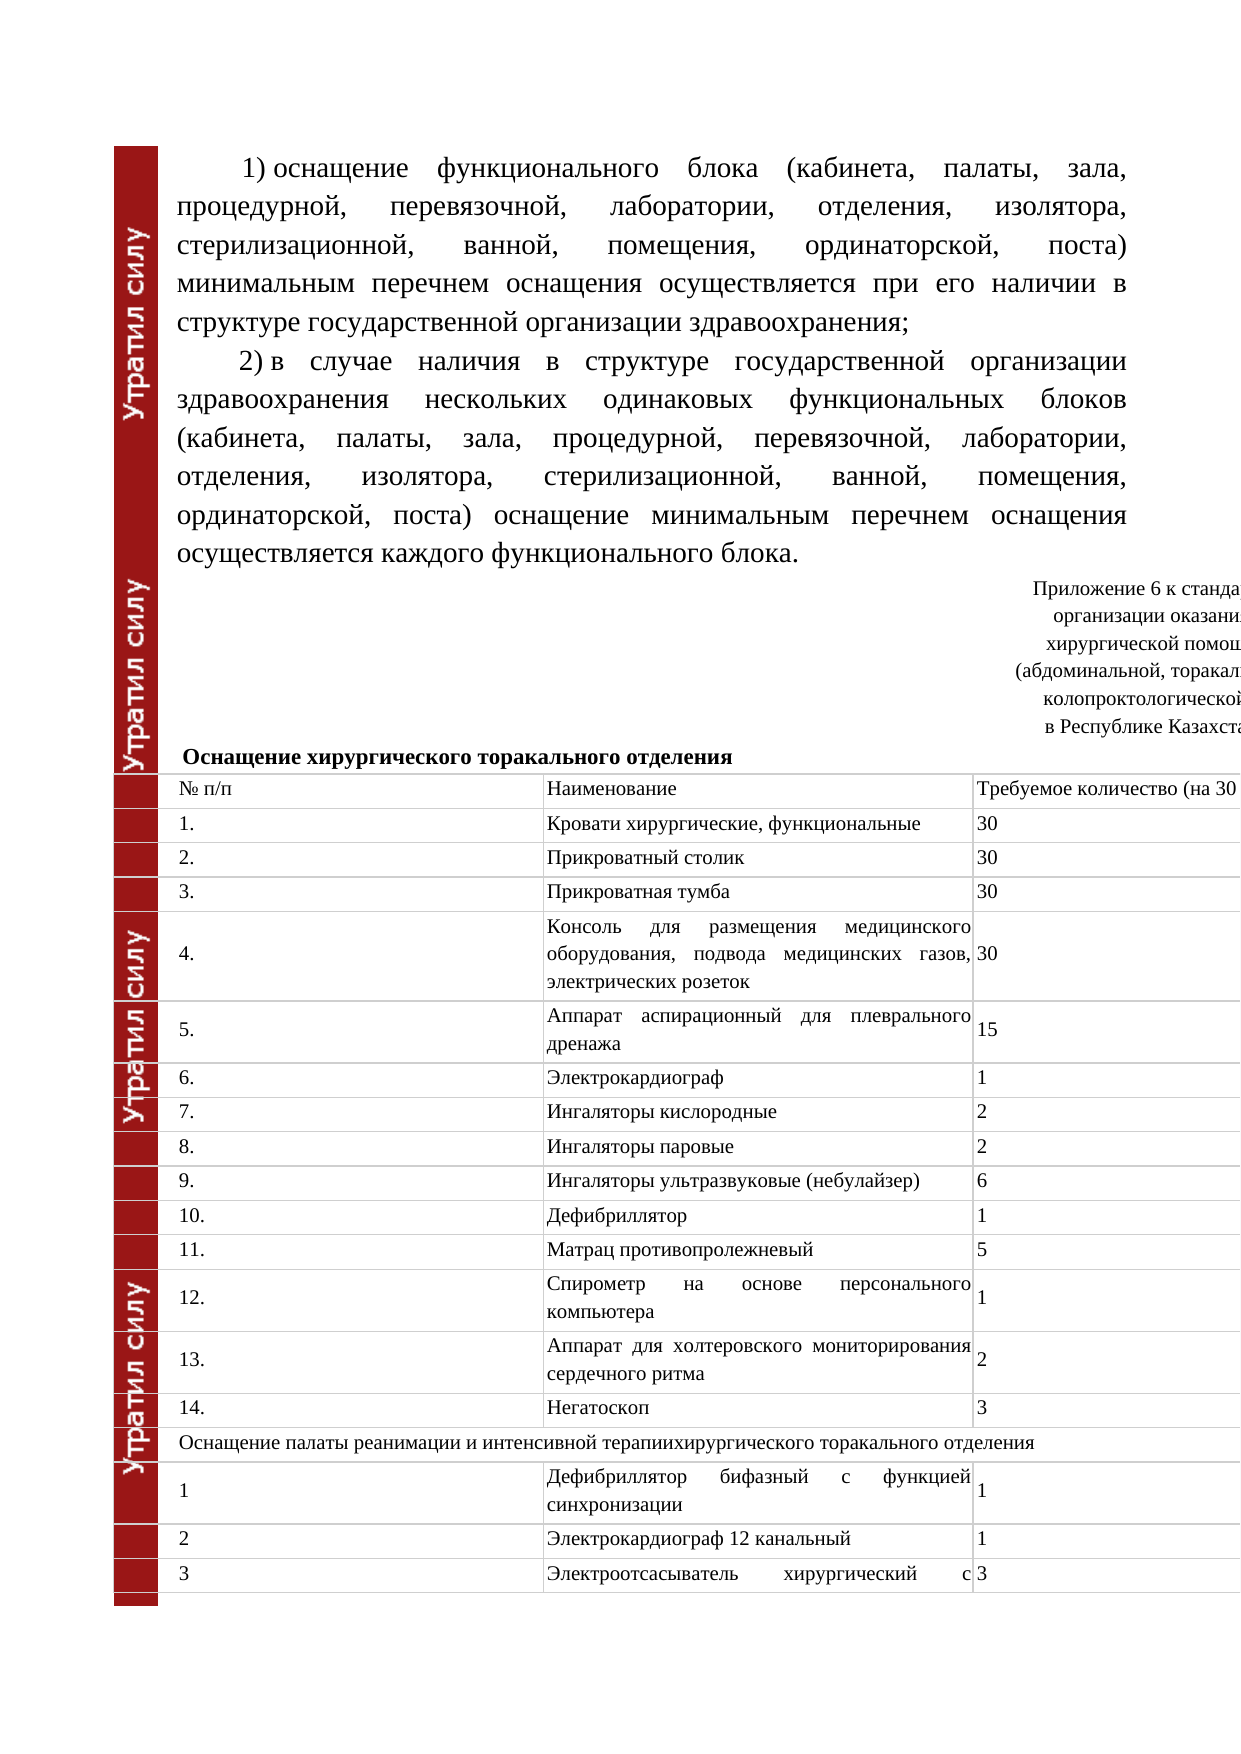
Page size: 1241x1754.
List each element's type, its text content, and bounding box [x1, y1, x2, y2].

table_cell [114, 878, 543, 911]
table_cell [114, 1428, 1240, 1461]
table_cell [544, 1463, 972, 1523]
picture [114, 769, 158, 773]
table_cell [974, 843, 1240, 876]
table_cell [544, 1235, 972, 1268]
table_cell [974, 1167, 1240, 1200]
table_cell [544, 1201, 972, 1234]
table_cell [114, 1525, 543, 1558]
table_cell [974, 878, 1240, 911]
text Оснащение хирургического торакального отделения [112, 743, 1128, 769]
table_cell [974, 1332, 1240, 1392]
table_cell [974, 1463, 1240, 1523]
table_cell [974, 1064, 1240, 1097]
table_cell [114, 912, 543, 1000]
text 2) в случае наличия в структуре государственной организации здравоохранения нескольких одинаковых функциональных блоков (кабинета, палаты, зала, процедурной, перевязочной, лаборатории, отделения, изолятора, стерилизационной, ванной, помещения, ординаторской, поста) оснащение минимальным перечнем оснащения осуществляется каждого функционального блока. [112, 343, 1128, 569]
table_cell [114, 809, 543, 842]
picture [114, 146, 158, 150]
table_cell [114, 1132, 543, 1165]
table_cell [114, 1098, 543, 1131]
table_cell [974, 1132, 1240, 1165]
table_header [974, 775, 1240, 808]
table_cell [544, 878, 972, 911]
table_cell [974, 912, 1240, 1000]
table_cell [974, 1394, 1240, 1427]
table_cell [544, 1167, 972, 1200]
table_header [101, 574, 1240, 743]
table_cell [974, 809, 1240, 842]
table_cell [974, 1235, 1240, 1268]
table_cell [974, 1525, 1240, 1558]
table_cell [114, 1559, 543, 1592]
picture [114, 1593, 158, 1606]
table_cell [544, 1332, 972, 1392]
text 1) оснащение функционального блока (кабинета, палаты, зала, процедурной, перевязочной, лаборатории, отделения, изолятора, стерилизационной, ванной, помещения, ординаторской, поста) минимальным перечнем оснащения осуществляется при его наличии в структуре государственной организации здравоохранения; [112, 150, 1128, 338]
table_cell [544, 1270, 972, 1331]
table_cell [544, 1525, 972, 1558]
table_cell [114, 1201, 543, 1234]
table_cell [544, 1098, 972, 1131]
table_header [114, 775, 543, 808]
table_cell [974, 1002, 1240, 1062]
picture [114, 338, 158, 343]
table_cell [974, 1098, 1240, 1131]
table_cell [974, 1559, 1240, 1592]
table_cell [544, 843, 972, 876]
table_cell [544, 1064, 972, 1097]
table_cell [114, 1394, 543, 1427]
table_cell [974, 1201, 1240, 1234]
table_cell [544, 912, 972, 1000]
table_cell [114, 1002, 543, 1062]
picture [114, 569, 158, 574]
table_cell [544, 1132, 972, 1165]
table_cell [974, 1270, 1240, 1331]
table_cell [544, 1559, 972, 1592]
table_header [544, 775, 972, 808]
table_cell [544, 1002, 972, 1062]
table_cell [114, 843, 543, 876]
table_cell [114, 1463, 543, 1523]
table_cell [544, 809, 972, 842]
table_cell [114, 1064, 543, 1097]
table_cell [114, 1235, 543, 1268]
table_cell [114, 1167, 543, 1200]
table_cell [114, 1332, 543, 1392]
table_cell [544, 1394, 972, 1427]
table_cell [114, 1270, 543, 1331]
